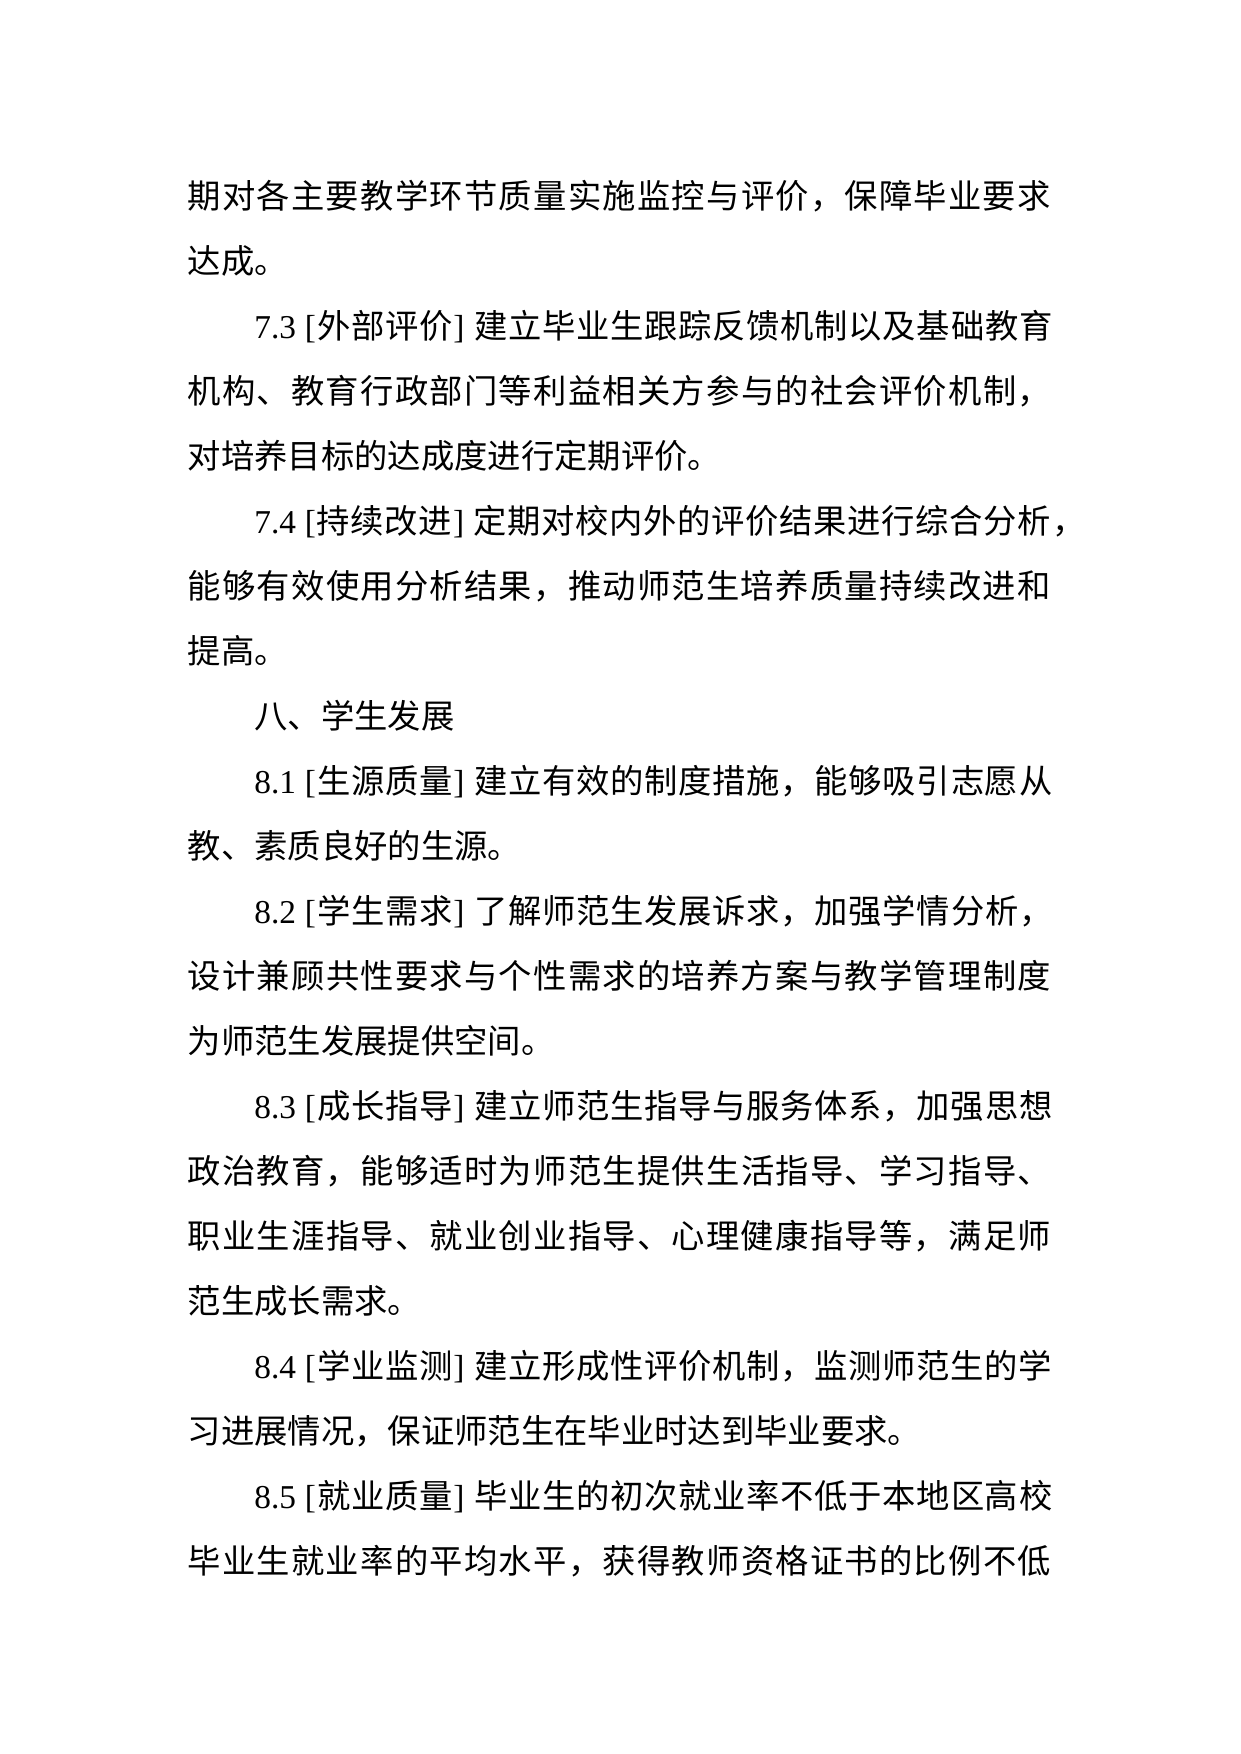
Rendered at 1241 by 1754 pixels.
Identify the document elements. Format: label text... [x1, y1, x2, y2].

text 8.3 [成长指导] 建立师范生指导与服务体系，加强思想政治教育，能够适时为师范生提供生活指导、学习指导、职业生涯指导、就业创业指导、心理健康指导等，满足师范生成长需求。 [187, 1072, 1053, 1332]
text 7.3 [外部评价] 建立毕业生跟踪反馈机制以及基础教育机构、教育行政部门等利益相关方参与的社会评价机制，对培养目标的达成度进行定期评价。 [187, 292, 1053, 487]
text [187, 162, 1053, 292]
text 7.4 [持续改进] 定期对校内外的评价结果进行综合分析，能够有效使用分析结果，推动师范生培养质量持续改进和提高。 [187, 487, 1053, 682]
text 八、学生发展 [187, 682, 1053, 747]
text 8.2 [学生需求] 了解师范生发展诉求，加强学情分析，设计兼顾共性要求与个性需求的培养方案与教学管理制度，为师范生发展提供空间。 [187, 877, 1053, 1072]
text 8.4 [学业监测] 建立形成性评价机制，监测师范生的学习进展情况，保证师范生在毕业时达到毕业要求。 [187, 1332, 1053, 1462]
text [187, 1462, 1053, 1592]
text 8.1 [生源质量] 建立有效的制度措施，能够吸引志愿从教、素质良好的生源。 [187, 747, 1053, 877]
